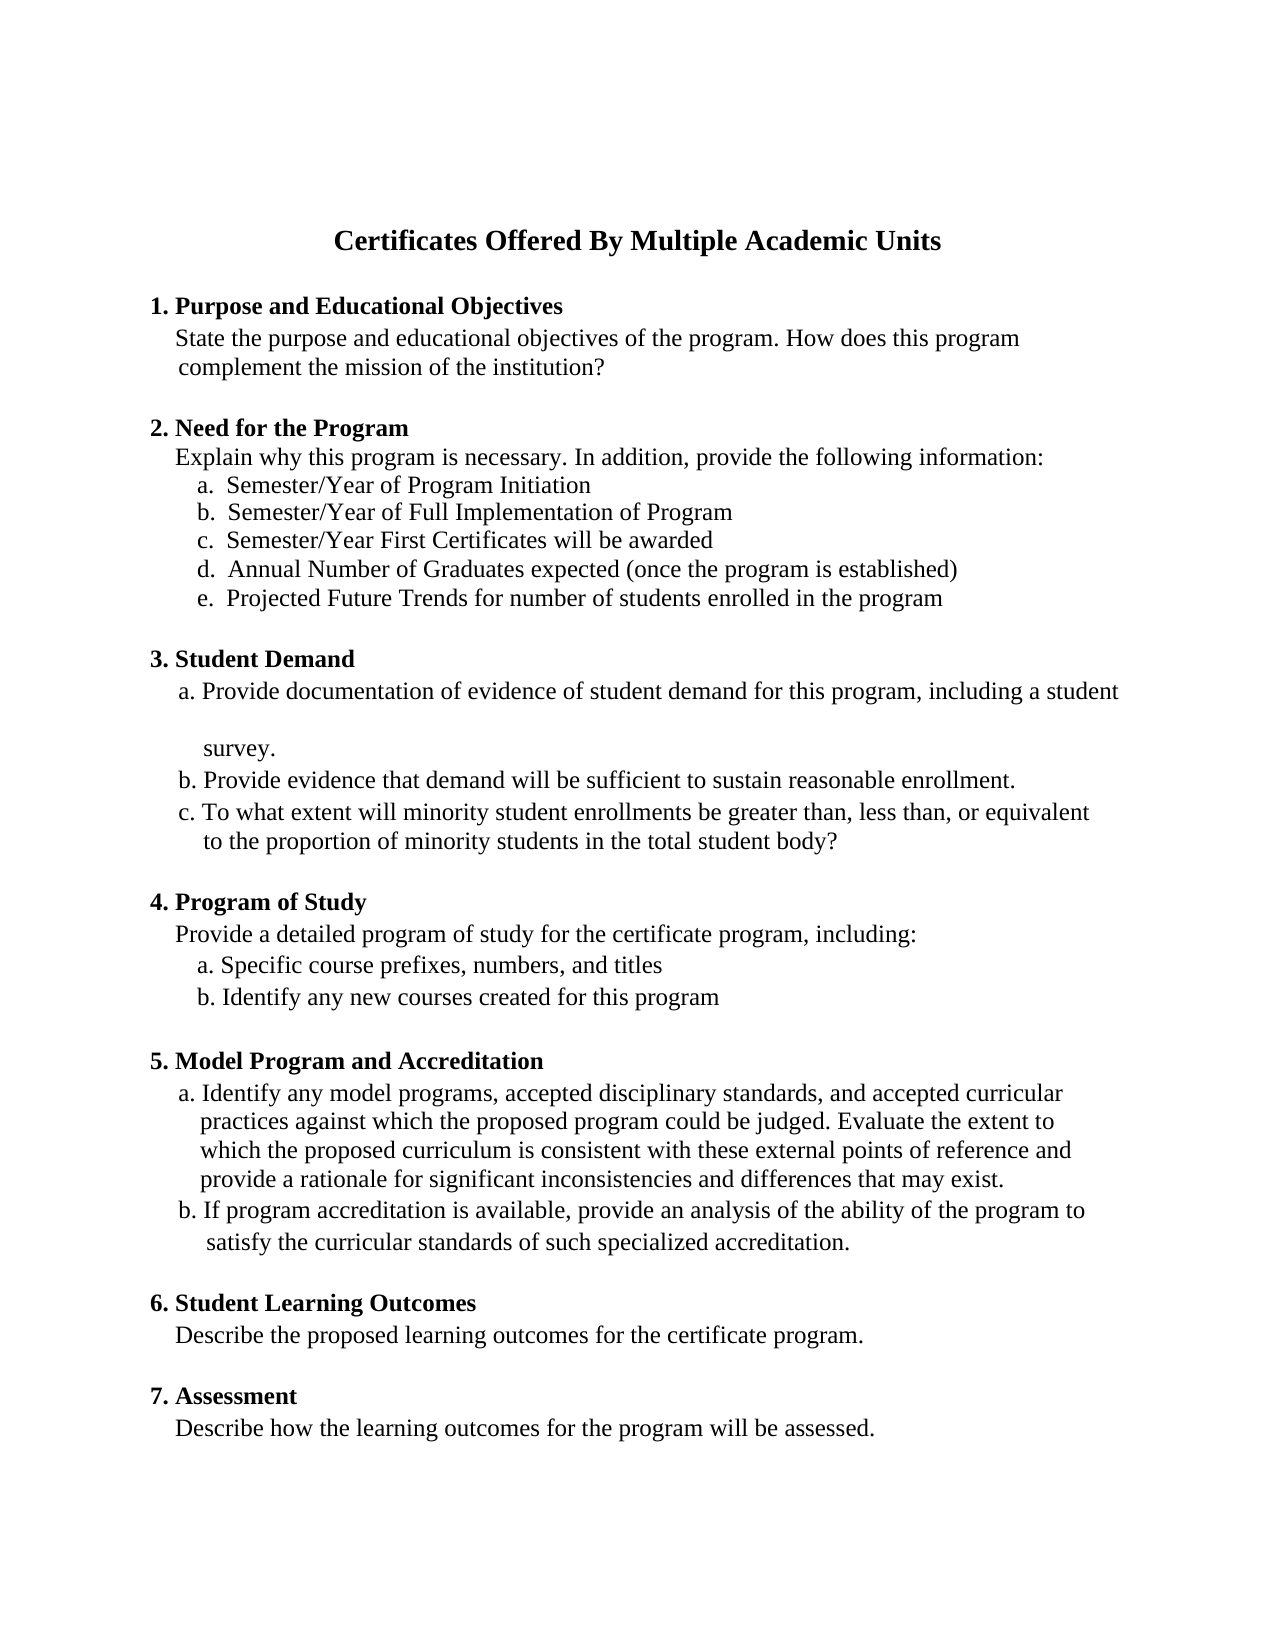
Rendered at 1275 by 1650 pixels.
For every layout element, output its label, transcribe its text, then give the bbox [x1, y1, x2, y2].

text a. Identify any model programs, accepted disciplinary standards, and accepted curricular practices against which the proposed program could be judged. Evaluate the extent to which the proposed curriculum is consistent with these external points of reference and provide a rationale for significant inconsistencies and differences that may exist. [150, 1078, 1125, 1193]
text 6. Student Learning Outcomes [150, 1288, 1125, 1317]
text Describe how the learning outcomes for the program will be assessed. [150, 1413, 1125, 1442]
text c. Semester/Year First Certificates will be awarded [197, 526, 1127, 554]
text b. Provide evidence that demand will be sufficient to sustain reasonable enrollment. [178, 765, 1125, 794]
text a. Semester/Year of Program Initiation [197, 471, 1127, 499]
text b. Semester/Year of Full Implementation of Program [197, 499, 1127, 526]
text d. Annual Number of Graduates expected (once the program is established) [197, 554, 1127, 583]
text Certificates Offered By Multiple Academic Units [150, 223, 1125, 257]
text Provide a detailed program of study for the certificate program, including: [150, 919, 1125, 947]
text a. Specific course prefixes, numbers, and titles [150, 951, 1125, 979]
text e. Projected Future Trends for number of students enrolled in the program [197, 583, 1127, 612]
text State the purpose and educational objectives of the program. How does this program complement the mission of the institution? [150, 323, 1125, 381]
text 3. Student Demand [150, 644, 1125, 673]
text b. If program accreditation is available, provide an analysis of the ability of the program to [150, 1196, 1125, 1224]
text 5. Model Program and Accreditation [150, 1046, 1125, 1074]
text 4. Program of Study [150, 887, 1125, 916]
text satisfy the curricular standards of such specialized accreditation. [150, 1227, 1125, 1256]
text Explain why this program is necessary. In addition, provide the following information: [150, 442, 1127, 471]
text 7. Assessment [150, 1381, 1125, 1410]
text Describe the proposed learning outcomes for the certificate program. [150, 1320, 1125, 1349]
text 2. Need for the Program [150, 413, 1125, 442]
text b. Identify any new courses created for this program [150, 982, 1125, 1011]
text 1. Purpose and Educational Objectives [150, 291, 1125, 320]
text c. To what extent will minority student enrollments be greater than, less than, or equivalent to the proportion of minority students in the total student body? [178, 797, 1125, 854]
text a. Provide documentation of evidence of student demand for this program, including a student survey. [178, 676, 1125, 762]
